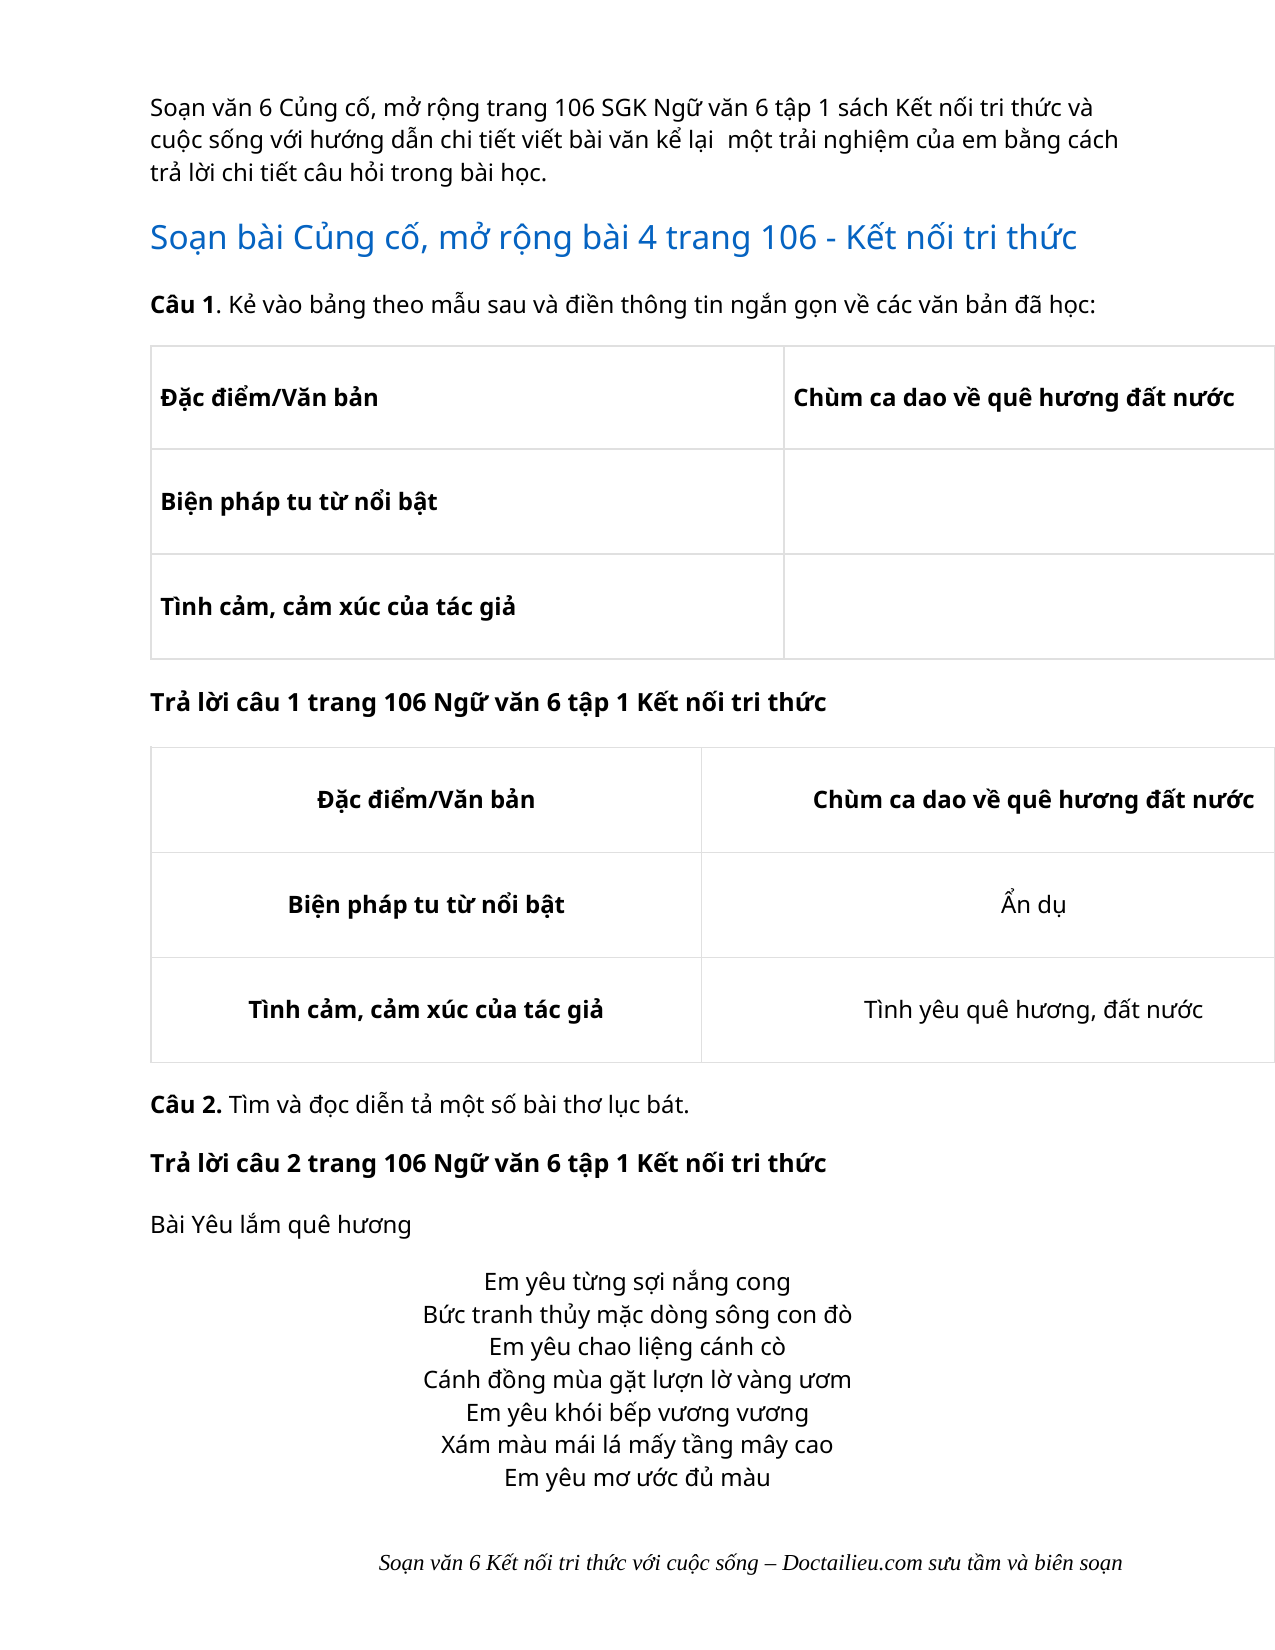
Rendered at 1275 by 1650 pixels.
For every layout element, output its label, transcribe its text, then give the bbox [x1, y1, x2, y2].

table_cell [785, 450, 1274, 553]
table_cell Ẩn dụ [702, 853, 1274, 956]
table_header Đặc điểm/Văn bản [152, 347, 783, 448]
text Câu 1. Kẻ vào bảng theo mẫu sau và điền thông tin ngắn gọn về các văn bản đã học: [150, 287, 1125, 320]
table_header Đặc điểm/Văn bản [152, 748, 701, 851]
subtitle Soạn bài Củng cố, mở rộng bài 4 trang 106 - Kết nối tri thức [150, 213, 1125, 259]
table_header Chùm ca dao về quê hương đất nước [785, 347, 1274, 448]
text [150, 1265, 1125, 1493]
table_cell Tình cảm, cảm xúc của tác giả [152, 555, 783, 658]
table_cell Biện pháp tu từ nổi bật [152, 853, 701, 956]
text Câu 2. Tìm và đọc diễn tả một số bài thơ lục bát. [150, 1088, 1125, 1121]
text Bài Yêu lắm quê hương [150, 1207, 1125, 1240]
table_cell Tình cảm, cảm xúc của tác giả [152, 958, 701, 1061]
subtitle Trả lời câu 1 trang 106 Ngữ văn 6 tập 1 Kết nối tri thức [150, 685, 1125, 719]
table_cell Tình yêu quê hương, đất nước [702, 958, 1274, 1061]
subtitle Trả lời câu 2 trang 106 Ngữ văn 6 tập 1 Kết nối tri thức [150, 1146, 1125, 1180]
text Soạn văn 6 Củng cố, mở rộng trang 106 SGK Ngữ văn 6 tập 1 sách Kết nối tri thức và cuộc sống với hướng dẫn chi tiết viết bài văn kể lại một trải nghiệm của em bằng cách trả lời chi tiết câu hỏi trong bài học. [150, 91, 1125, 188]
table_cell Biện pháp tu từ nổi bật [152, 450, 783, 553]
table_header Chùm ca dao về quê hương đất nước [702, 748, 1274, 851]
table_cell [785, 555, 1274, 658]
